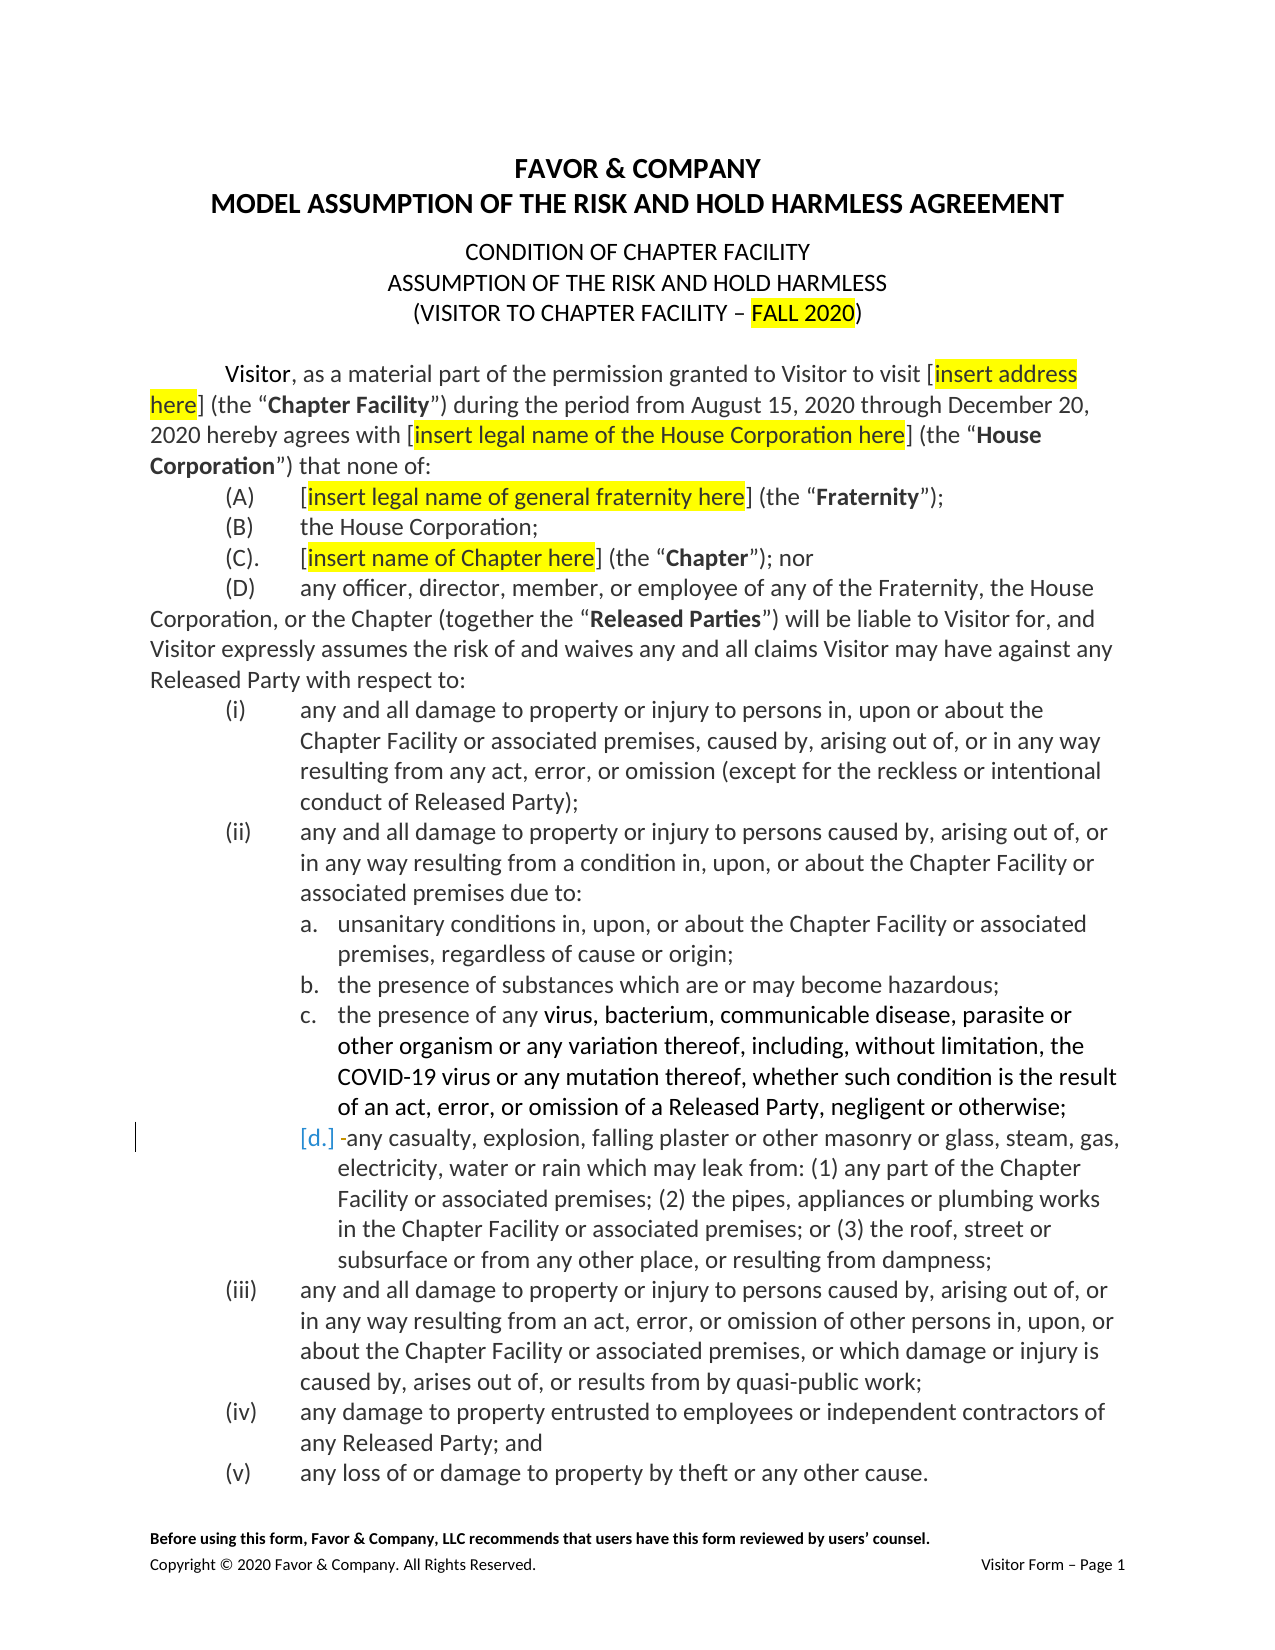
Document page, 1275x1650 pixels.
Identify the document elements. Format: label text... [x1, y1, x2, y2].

subtitle ASSUMPTION OF THE RISK AND HOLD HARMLESS [150, 267, 1125, 298]
list the presence of any virus, bacterium, communicable disease, parasite or other organism or any variation thereof, including, without limitation, the COVID-19 virus or any mutation thereof, whether such condition is the result of an act, error, or omission of a Released Party, negligent or otherwise; [300, 999, 1125, 1122]
list any and all damage to property or injury to persons in, upon or about the Chapter Facility or associated premises, caused by, arising out of, or in any way resulting from any act, error, or omission (except for the reckless or intentional conduct of Released Party); [225, 694, 1125, 816]
text (D) any officer, director, member, or employee of any of the Fraternity, the House Corporation, or the Chapter (together the “Released Parties”) will be liable to Visitor for, and Visitor expressly assumes the risk of and waives any and all claims Visitor may have against any Released Party with respect to: [150, 572, 1125, 694]
list any damage to property entrusted to employees or independent contractors of any Released Party; and [225, 1396, 1125, 1457]
subtitle MODEL ASSUMPTION OF THE RISK AND HOLD HARMLESS AGREEMENT [150, 186, 1125, 221]
list any and all damage to property or injury to persons caused by, arising out of, or in any way resulting from an act, error, or omission of other persons in, upon, or about the Chapter Facility or associated premises, or which damage or injury is caused by, arises out of, or results from by quasi-public work; [225, 1274, 1125, 1396]
subtitle CONDITION OF CHAPTER FACILITY [150, 237, 1125, 267]
text (VISITOR TO CHAPTER FACILITY – FALL 2020) [150, 298, 751, 328]
text (C). [insert name of Chapter here] (the “Chapter”); nor [595, 542, 1125, 572]
list any loss of or damage to property by theft or any other cause. [225, 1457, 1125, 1488]
list any casualty, explosion, falling plaster or other masonry or glass, steam, gas, electricity, water or rain which may leak from: (1) any part of the Chapter Facility or associated premises; (2) the pipes, appliances or plumbing works in the Chapter Facility or associated premises; or (3) the roof, street or subsurface or from any other place, or resulting from dampness; [300, 1122, 1125, 1274]
text (C). [insert name of Chapter here] (the “Chapter”); nor [150, 542, 308, 572]
list [insert legal name of general fraternity here] (the “Fraternity”); [745, 481, 1125, 511]
subtitle FAVOR & COMPANY [150, 150, 1125, 186]
list the presence of substances which are or may become hazardous; [300, 969, 1125, 999]
text (VISITOR TO CHAPTER FACILITY – FALL 2020) [855, 298, 1125, 328]
text Visitor, as a material part of the permission granted to Visitor to visit [insert address here] (the “Chapter Facility”) during the period from August 15, 2020 through December 20, 2020 hereby agrees with [insert legal name of the House Corporation here] (the “House Corporation”) that none of: [150, 359, 1125, 481]
list unsanitary conditions in, upon, or about the Chapter Facility or associated premises, regardless of cause or origin; [300, 908, 1125, 969]
list any and all damage to property or injury to persons caused by, arising out of, or in any way resulting from a condition in, upon, or about the Chapter Facility or associated premises due to: [225, 816, 1125, 908]
list the House Corporation; [225, 511, 1125, 542]
